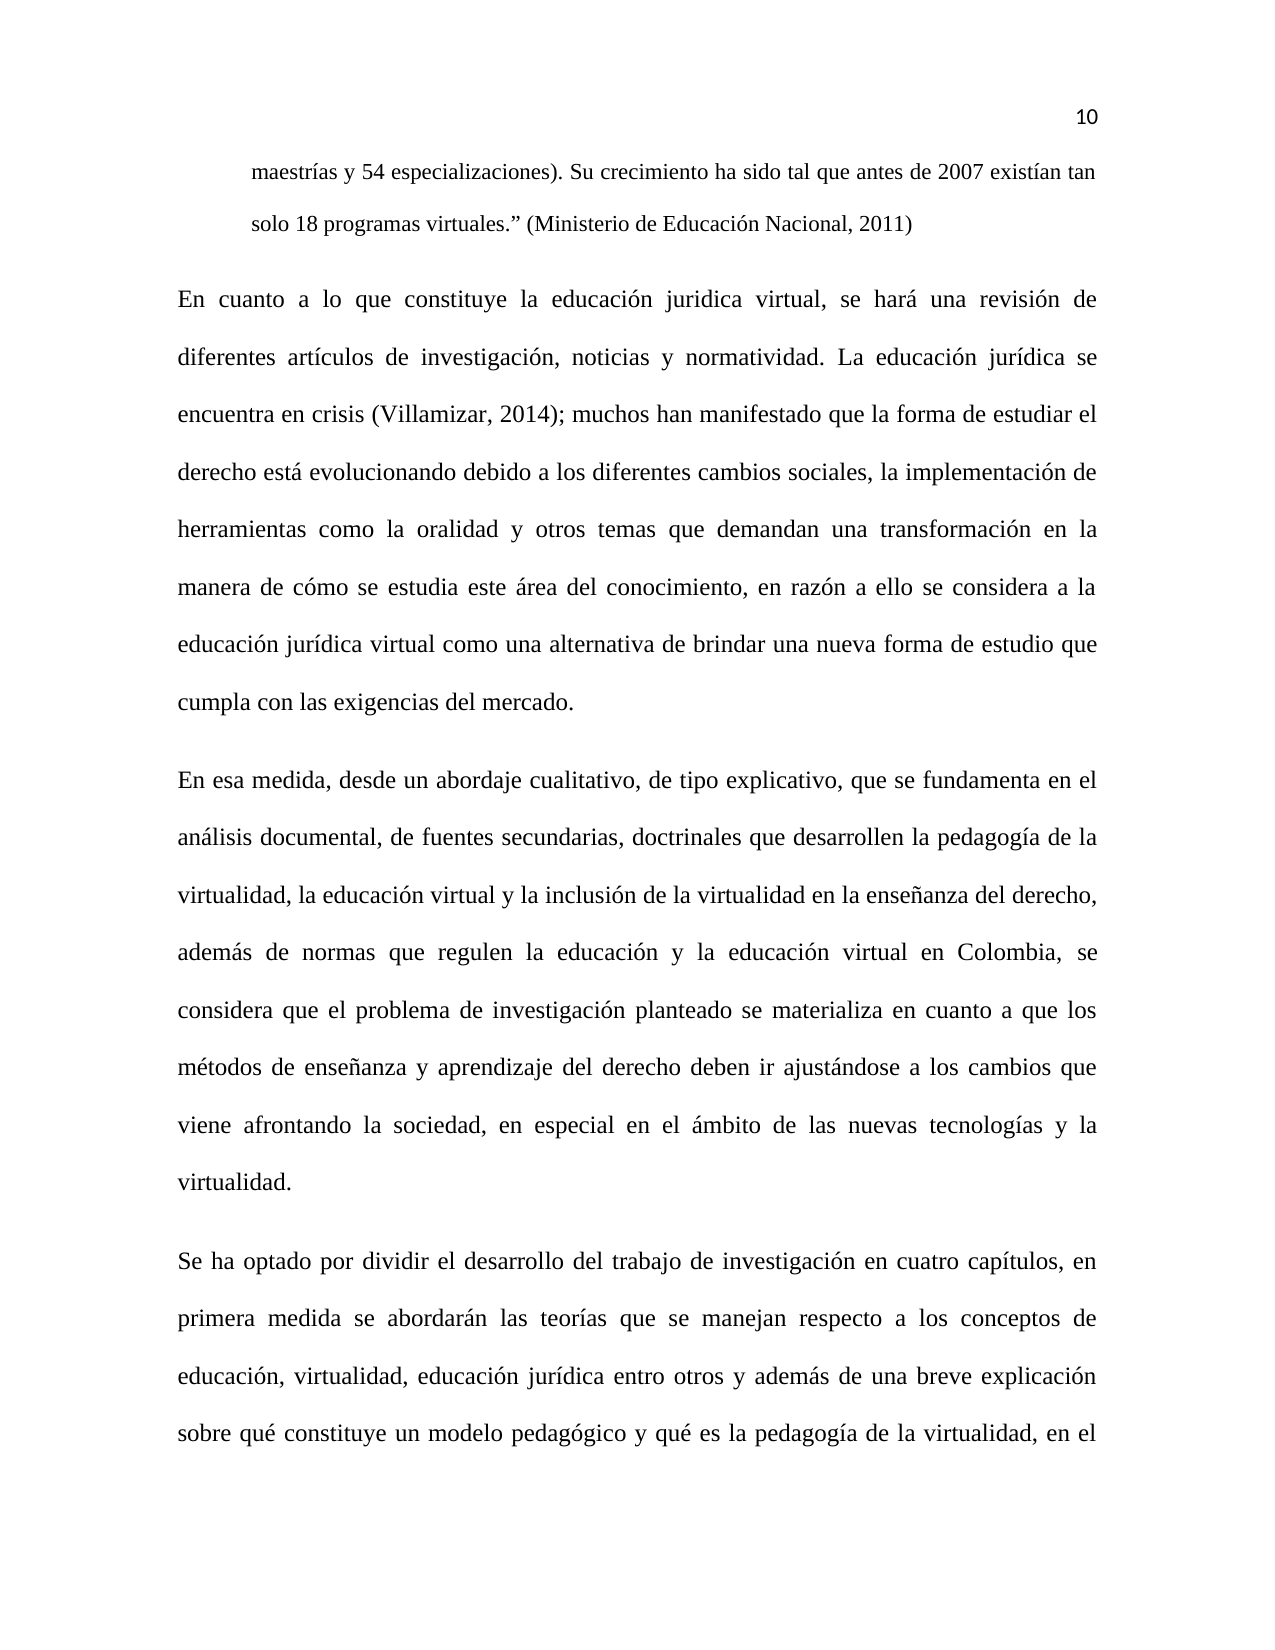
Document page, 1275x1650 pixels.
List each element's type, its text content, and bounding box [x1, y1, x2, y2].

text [251, 158, 1098, 237]
text En esa medida, desde un abordaje cualitativo, de tipo explicativo, que se fundamenta en el análisis documental, de fuentes secundarias, doctrinales que desarrollen la pedagogía de la virtualidad, la educación virtual y la inclusión de la virtualidad en la enseñanza del derecho, además de normas que regulen la educación y la educación virtual en Colombia, se considera que el problema de investigación planteado se materializa en cuanto a que los métodos de enseñanza y aprendizaje del derecho deben ir ajustándose a los cambios que viene afrontando la sociedad, en especial en el ámbito de las nuevas tecnologías y la virtualidad. [177, 765, 1098, 1196]
text En cuanto a lo que constituye la educación juridica virtual, se hará una revisión de diferentes artículos de investigación, noticias y normatividad. La educación jurídica se encuentra en crisis; muchos han manifestado que la forma de estudiar el derecho está evolucionando debido a los diferentes cambios sociales, la implementación de herramientas como la oralidad y otros temas que demandan una transformación en la manera de cómo se estudia este área del conocimiento, en razón a ello se considera a la educación jurídica virtual como una alternativa de brindar una nueva forma de estudio que cumpla con las exigencias del mercado. [177, 284, 1098, 715]
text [177, 1246, 1098, 1447]
